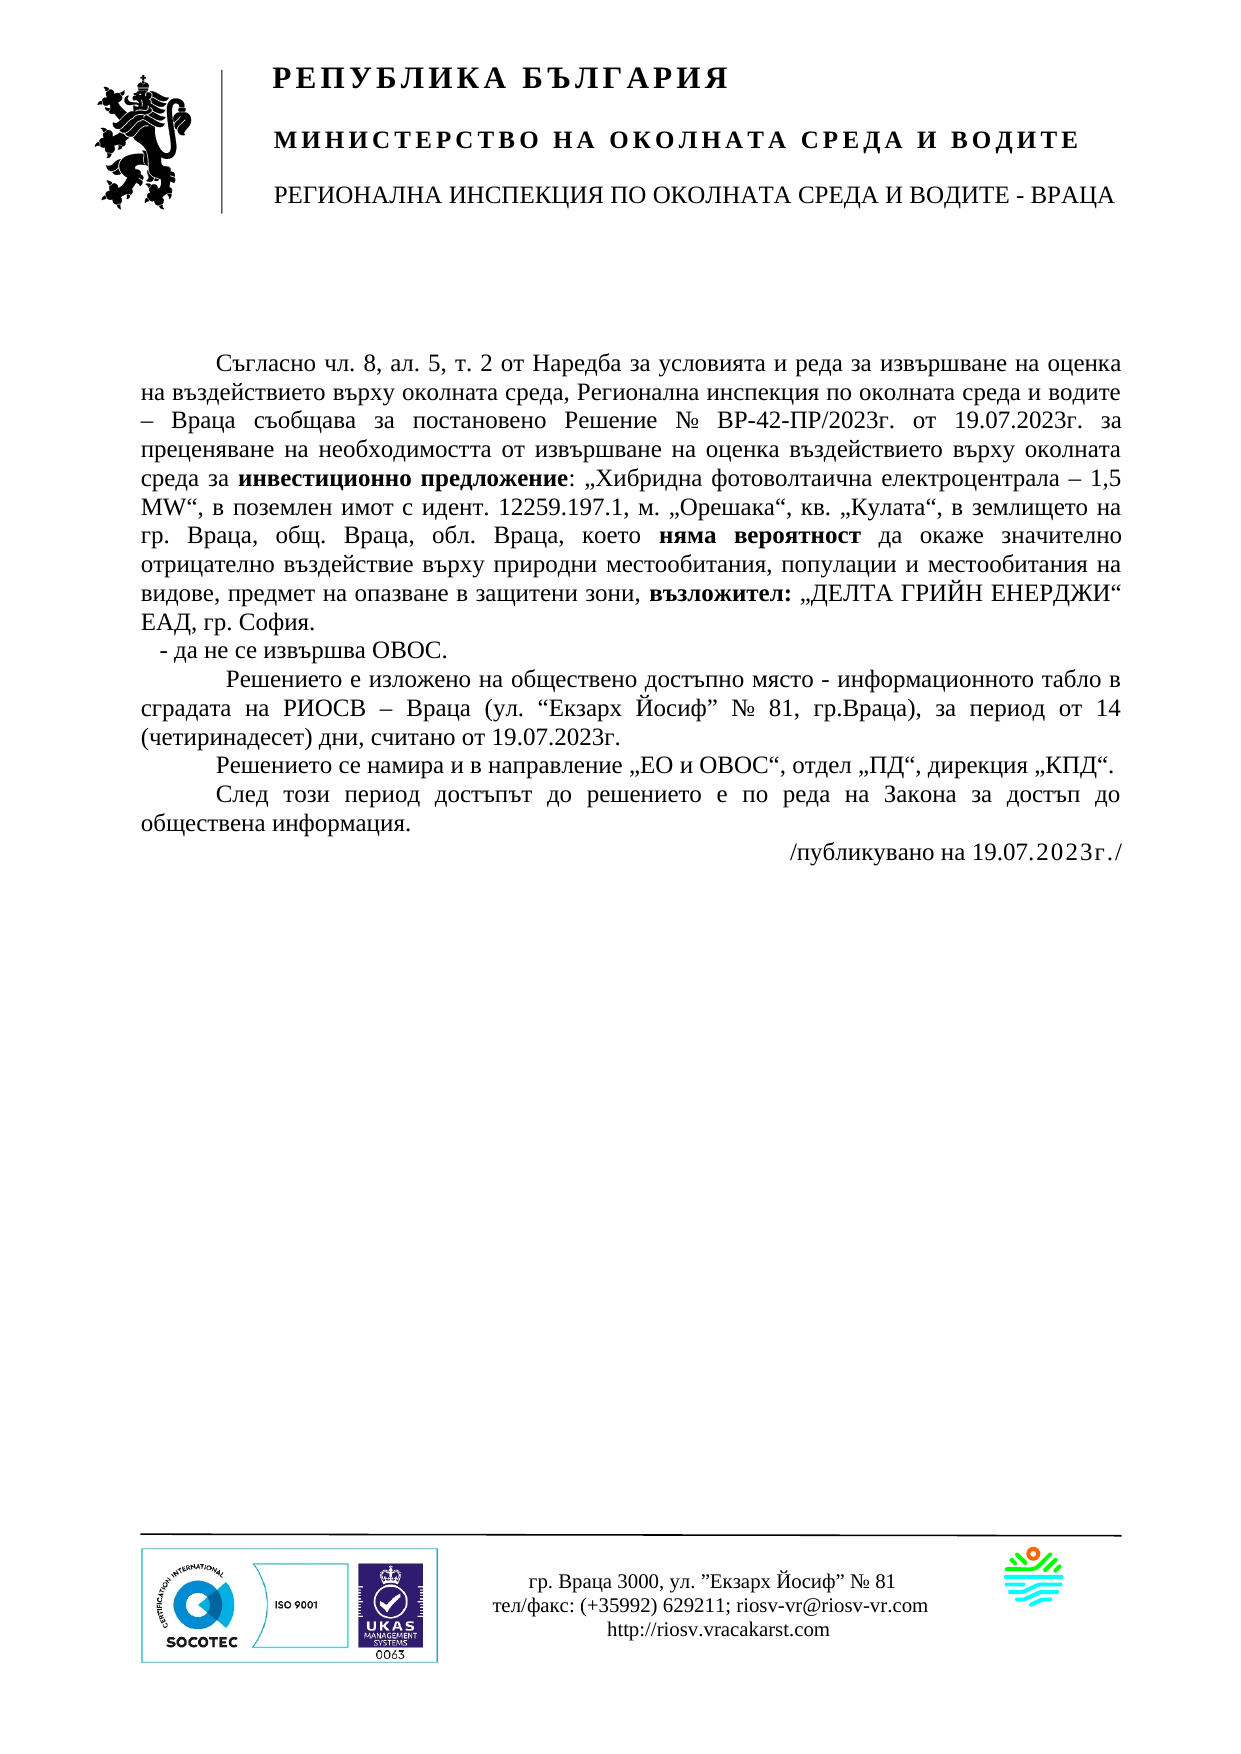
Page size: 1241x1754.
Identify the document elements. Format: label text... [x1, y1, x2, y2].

picture [140, 1546, 439, 1665]
text /публикувано на 19.07.2023г./ [141, 837, 1122, 866]
text Съгласно чл. 8, ал. 5, т. 2 от Наредба за условията и реда за извършване на оценка на въздействието върху околната среда, Регионална инспекция по околната среда и водите – Враца съобщава за постановено Решение № ВР-42-ПР/2023г. от 19.07.2023г. за преценяване на необходимостта от извършване на оценка въздействието върху околната среда за инвестиционно предложение: „Хибридна фотоволтаична електроцентрала – 1,5 MW“, в поземлен имот с идент. 12259.197.1, м. „Орешака“, кв. „Кулата“, в землището на гр. Враца, общ. Враца, обл. Враца, което няма вероятност да окаже значително отрицателно въздействие върху природни местообитания, популации и местообитания на видове, предмет на опазване в защитени зони, възложител: „ДЕЛТА ГРИЙН ЕНЕРДЖИ“ ЕАД, гр. София. [141, 348, 1122, 636]
text Решението се намира и в направление „ЕО и ОВОС“, отдел „ПД“, дирекция „КПД“. [141, 751, 1122, 779]
text - да не се извършва ОВОС. [141, 636, 1122, 664]
text След този период достъпът до решението е по реда на Закона за достъп до обществена информация. [141, 779, 1122, 837]
text Решението е изложено на обществено достъпно място - информационното табло в сградата на РИОСВ – Враца (ул. “Екзарх Йосиф” № 81, гр.Враца), за период от 14 (четиринадесет) дни, считано от 19.07.2023г. [141, 664, 1122, 751]
